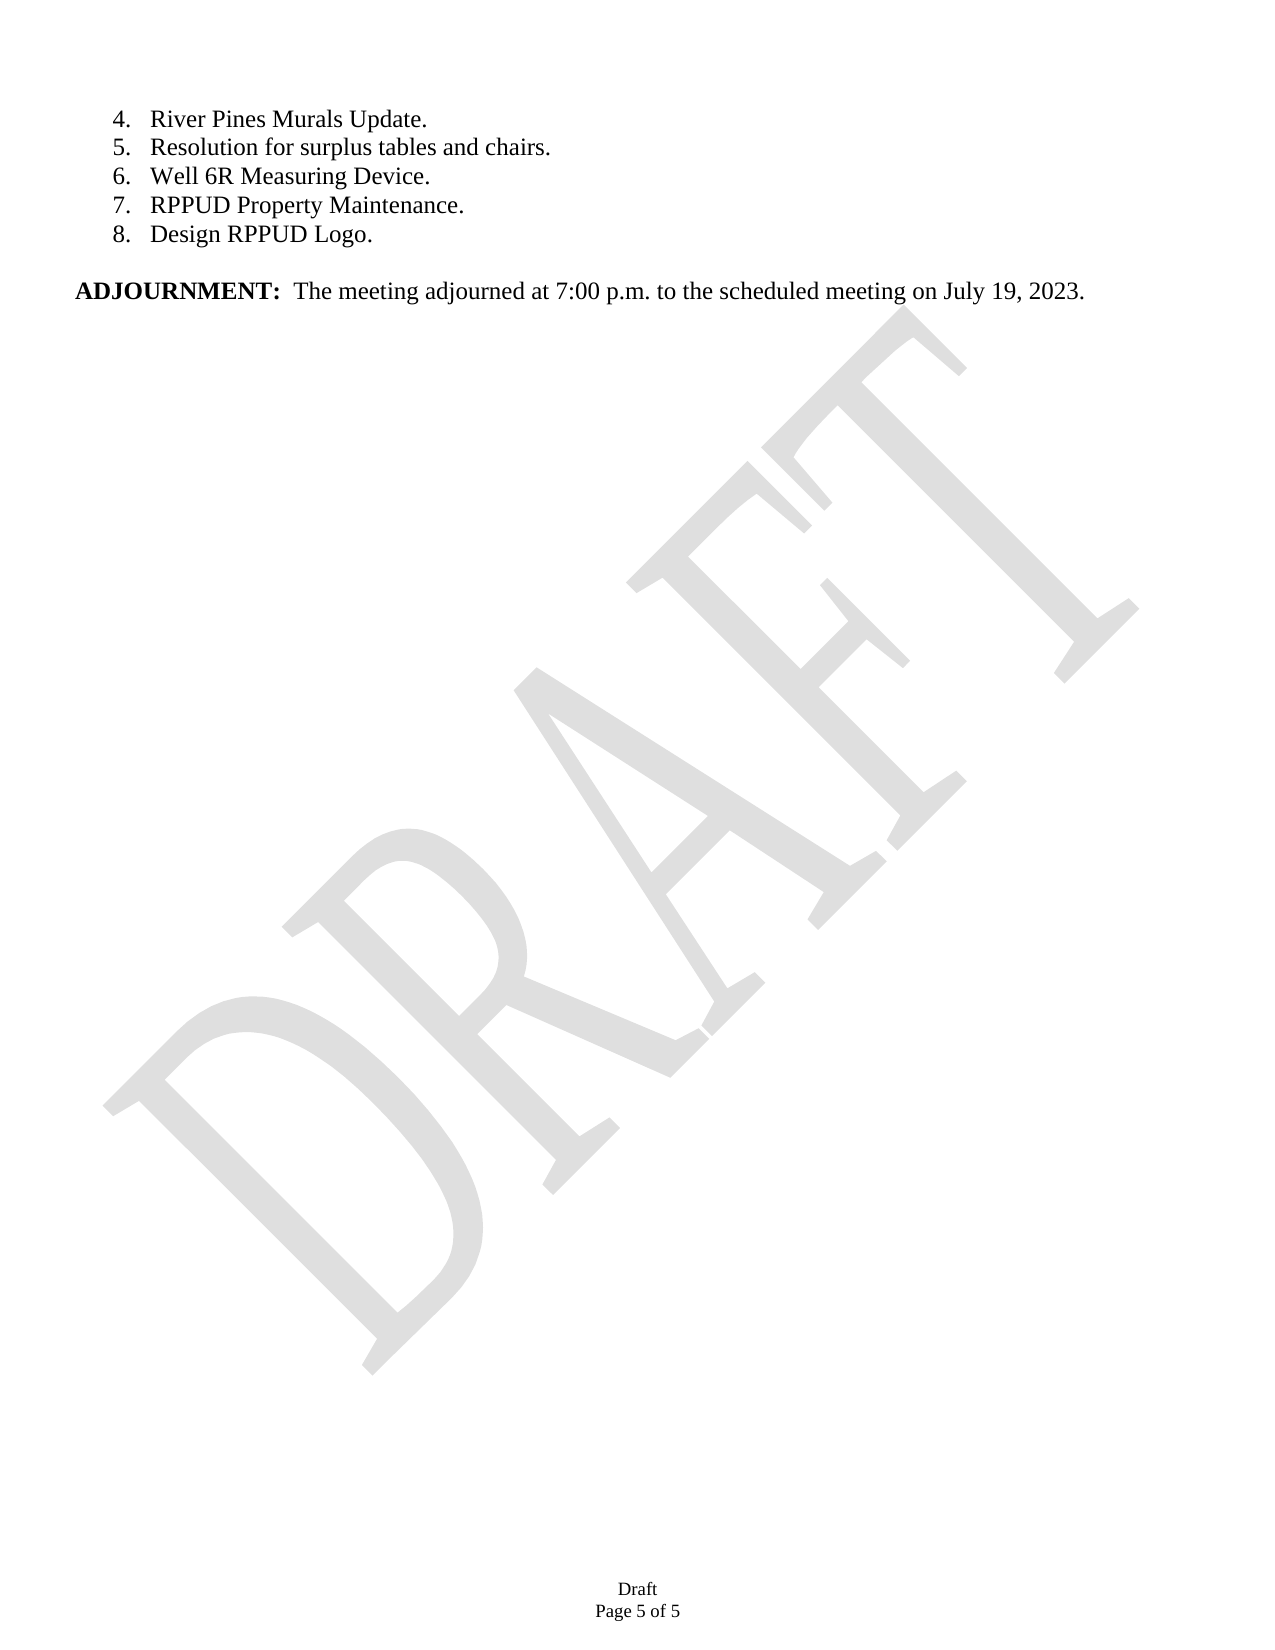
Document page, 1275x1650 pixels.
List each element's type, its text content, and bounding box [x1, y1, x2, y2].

list River Pines Murals Update. [112, 104, 1200, 132]
text ADJOURNMENT: The meeting adjourned at 7:00 p.m. to the scheduled meeting on July 19, 2023. [75, 276, 1200, 305]
list Well 6R Measuring Device. [112, 161, 1200, 190]
list Design RPPUD Logo. [112, 219, 1200, 247]
list RPPUD Property Maintenance. [112, 190, 1200, 219]
list Resolution for surplus tables and chairs. [112, 132, 1200, 161]
